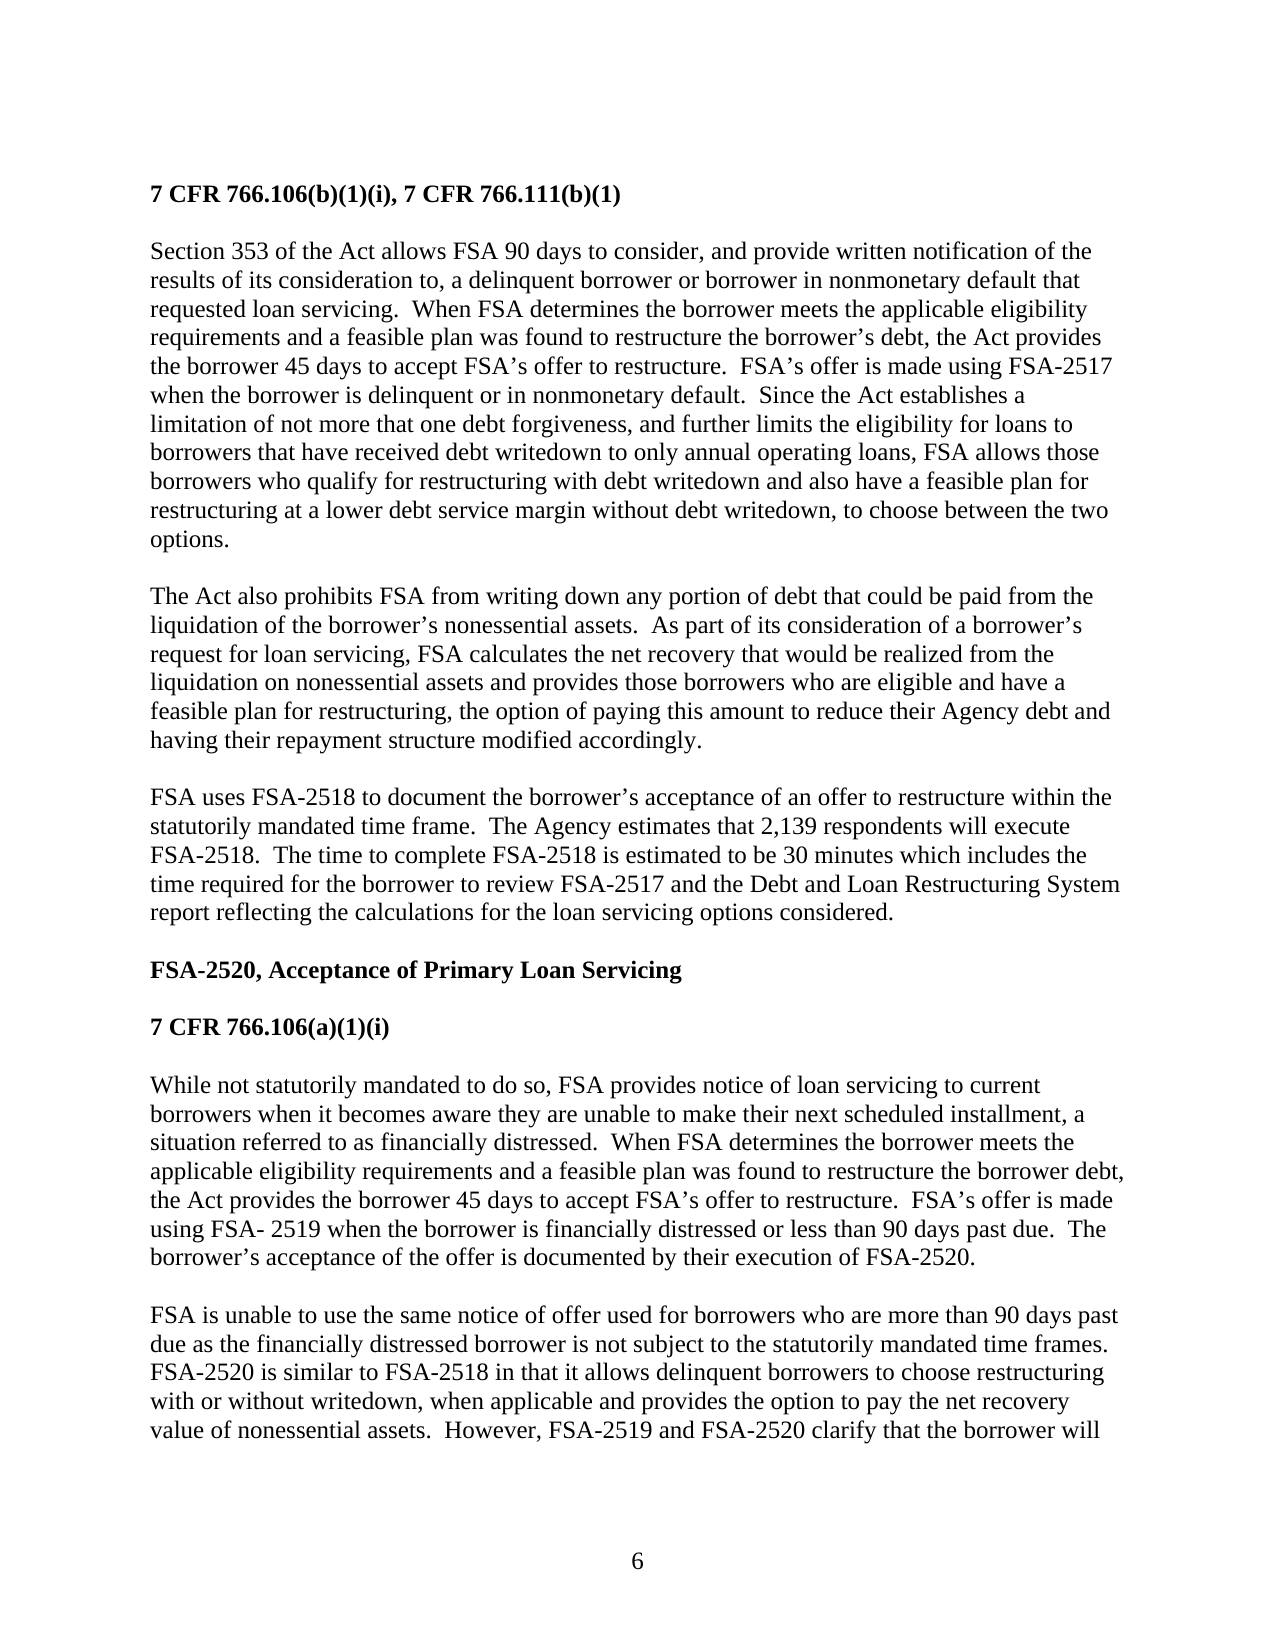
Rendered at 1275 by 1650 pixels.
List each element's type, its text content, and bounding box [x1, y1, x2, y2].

text 7 CFR 766.106(b)(1)(i), 7 CFR 766.111(b)(1) [150, 179, 1125, 207]
text FSA-2520, Acceptance of Primary Loan Servicing [150, 955, 1125, 984]
text FSA uses FSA-2518 to document the borrower’s acceptance of an offer to restructure within the statutorily mandated time frame. The Agency estimates that 2,139 respondents will execute FSA-2518. The time to complete FSA-2518 is estimated to be 30 minutes which includes the time required for the borrower to review FSA-2517 and the Debt and Loan Restructuring System report reflecting the calculations for the loan servicing options considered. [150, 782, 1125, 926]
text The Act also prohibits FSA from writing down any portion of debt that could be paid from the liquidation of the borrower’s nonessential assets. As part of its consideration of a borrower’s request for loan servicing, FSA calculates the net recovery that would be realized from the liquidation on nonessential assets and provides those borrowers who are eligible and have a feasible plan for restructuring, the option of paying this amount to reduce their Agency debt and having their repayment structure modified accordingly. [150, 581, 1125, 754]
text Section 353 of the Act allows FSA 90 days to consider, and provide written notification of the results of its consideration to, a delinquent borrower or borrower in nonmonetary default that requested loan servicing. When FSA determines the borrower meets the applicable eligibility requirements and a feasible plan was found to restructure the borrower’s debt, the Act provides the borrower 45 days to accept FSA’s offer to restructure. FSA’s offer is made using FSA-2517 when the borrower is delinquent or in nonmonetary default. Since the Act establishes a limitation of not more that one debt forgiveness, and further limits the eligibility for loans to borrowers that have received debt writedown to only annual operating loans, FSA allows those borrowers who qualify for restructuring with debt writedown and also have a feasible plan for restructuring at a lower debt service margin without debt writedown, to choose between the two options. [150, 236, 1125, 552]
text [150, 1300, 1125, 1444]
text While not statutorily mandated to do so, FSA provides notice of loan servicing to current borrowers when it becomes aware they are unable to make their next scheduled installment, a situation referred to as financially distressed. When FSA determines the borrower meets the applicable eligibility requirements and a feasible plan was found to restructure the borrower debt, the Act provides the borrower 45 days to accept FSA’s offer to restructure. FSA’s offer is made using FSA- 2519 when the borrower is financially distressed or less than 90 days past due. The borrower’s acceptance of the offer is documented by their execution of FSA-2520. [150, 1070, 1125, 1271]
text 7 CFR 766.106(a)(1)(i) [150, 1012, 1125, 1041]
